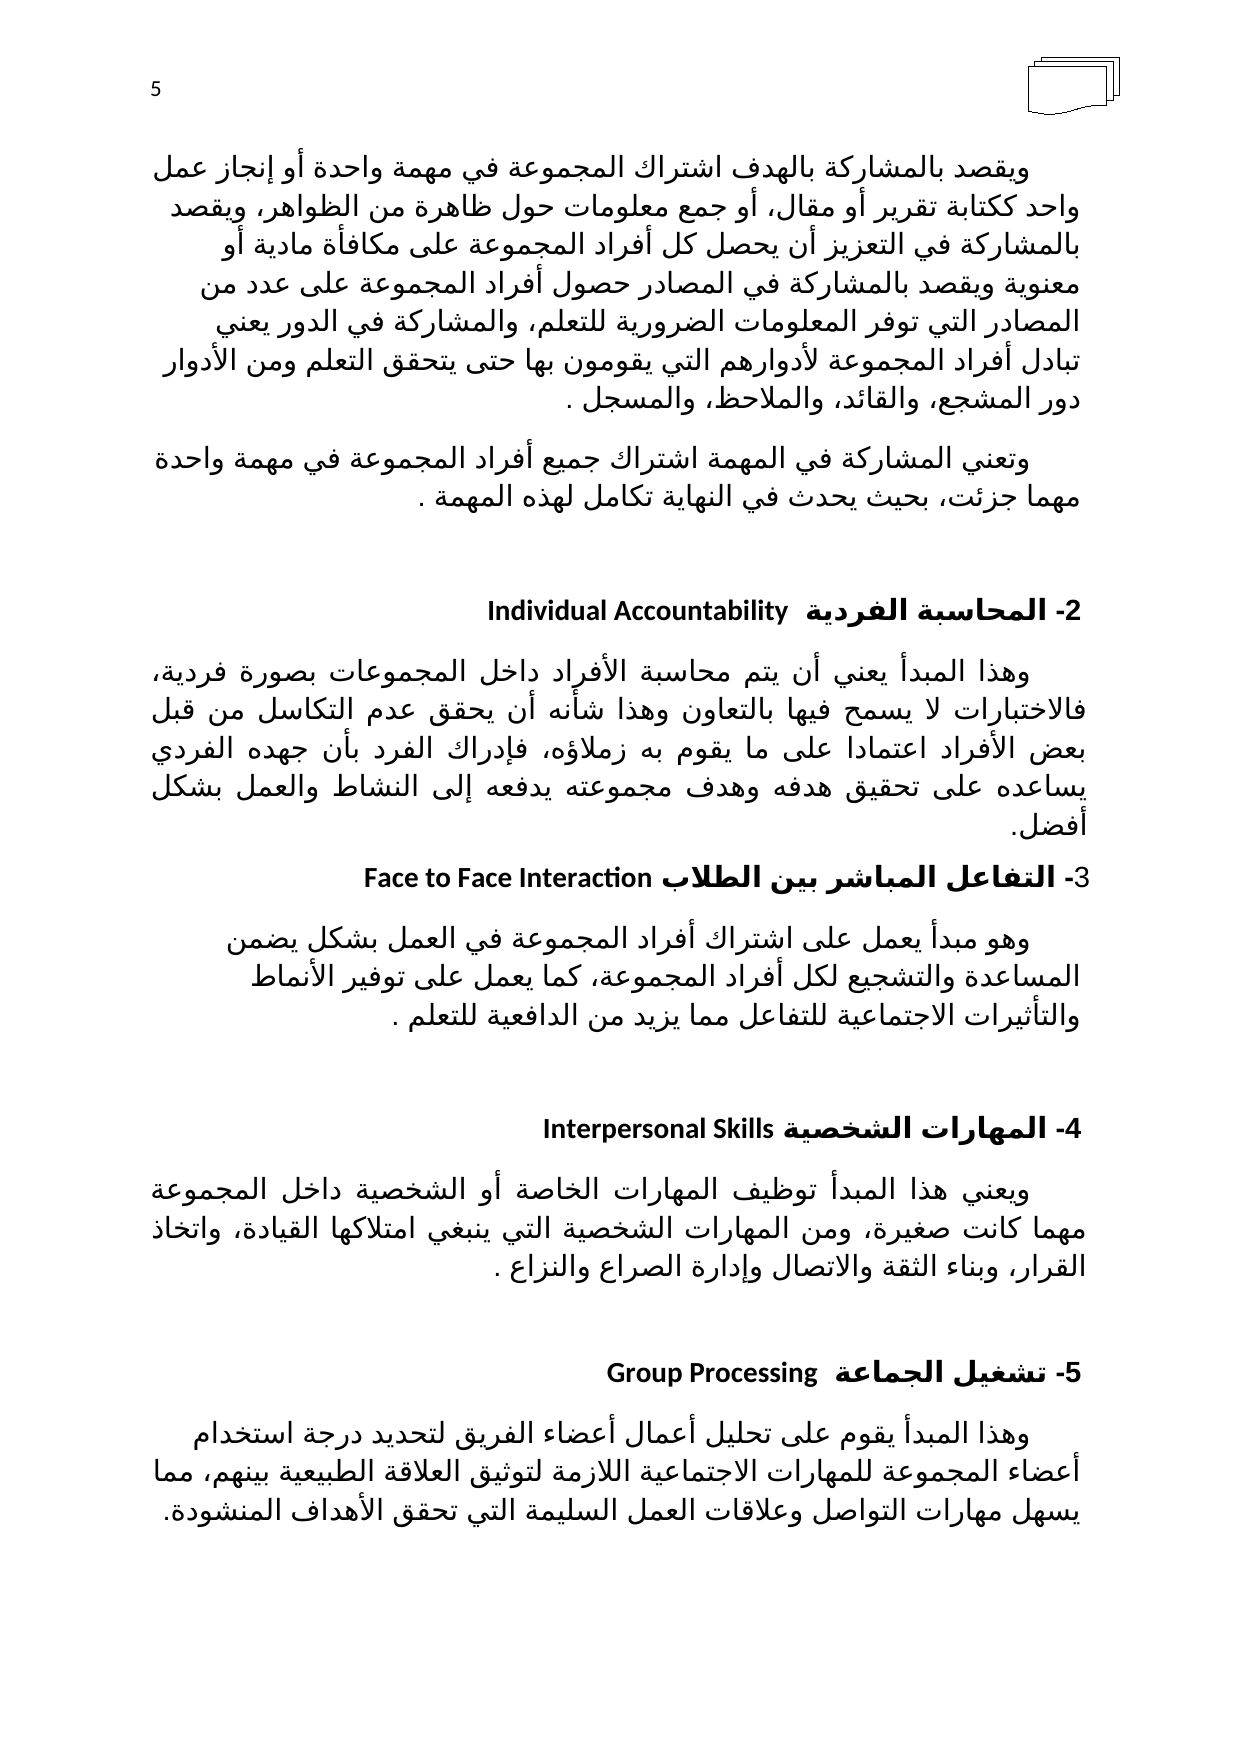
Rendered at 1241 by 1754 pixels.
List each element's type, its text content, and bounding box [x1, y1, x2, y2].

text 3- التفاعل المباشر بين الطلاب Face to Face Interaction [150, 859, 1090, 894]
text وهو مبدأ يعمل على اشتراك أفراد المجموعة في العمل بشكل يضمن المساعدة والتشجيع لكل أفراد المجموعة، كما يعمل على توفير الأنماط والتأثيرات الاجتماعية للتفاعل مما يزيد من الدافعية للتعلم . [150, 921, 1081, 1031]
text 5- تشغيل الجماعة Group Processing [150, 1354, 1081, 1389]
text 2- المحاسبة الفردية Individual Accountability [150, 592, 1081, 628]
text ويقصد بالمشاركة بالهدف اشتراك المجموعة في مهمة واحدة أو إنجاز عمل واحد ككتابة تقرير أو مقال، أو جمع معلومات حول ظاهرة من الظواهر، ويقصد بالمشاركة في التعزيز أن يحصل كل أفراد المجموعة على مكافأة مادية أو معنوية ويقصد بالمشاركة في المصادر حصول أفراد المجموعة على عدد من المصادر التي توفر المعلومات الضرورية للتعلم، والمشاركة في الدور يعني تبادل أفراد المجموعة لأدوارهم التي يقومون بها حتى يتحقق التعلم ومن الأدوار دور المشجع، والقائد، والملاحظ، والمسجل . [150, 150, 1081, 415]
text وتعني المشاركة في المهمة اشتراك جميع أفراد المجموعة في مهمة واحدة مهما جزئت، بحيث يحدث في النهاية تكامل لهذه المهمة . [150, 441, 1081, 513]
text وهذا المبدأ يعني أن يتم محاسبة الأفراد داخل المجموعات بصورة فردية، فالاختبارات لا يسمح فيها بالتعاون وهذا شأنه أن يحقق عدم التكاسل من قبل بعض الأفراد اعتمادا على ما يقوم به زملاؤه، فإدراك الفرد بأن جهده الفردي يساعده على تحقيق هدفه وهدف مجموعته يدفعه إلى النشاط والعمل بشكل أفضل. [150, 654, 1087, 841]
text وهذا المبدأ يقوم على تحليل أعمال أعضاء الفريق لتحديد درجة استخدام أعضاء المجموعة للمهارات الاجتماعية اللازمة لتوثيق العلاقة الطبيعية بينهم، مما يسهل مهارات التواصل وعلاقات العمل السليمة التي تحقق الأهداف المنشودة. [150, 1416, 1081, 1526]
text ويعني هذا المبدأ توظيف المهارات الخاصة أو الشخصية داخل المجموعة مهما كانت صغيرة، ومن المهارات الشخصية التي ينبغي امتلاكها القيادة، واتخاذ القرار، وبناء الثقة والاتصال وإدارة الصراع والنزاع . [150, 1172, 1087, 1283]
text 4- المهارات الشخصية Interpersonal Skills [150, 1111, 1081, 1146]
